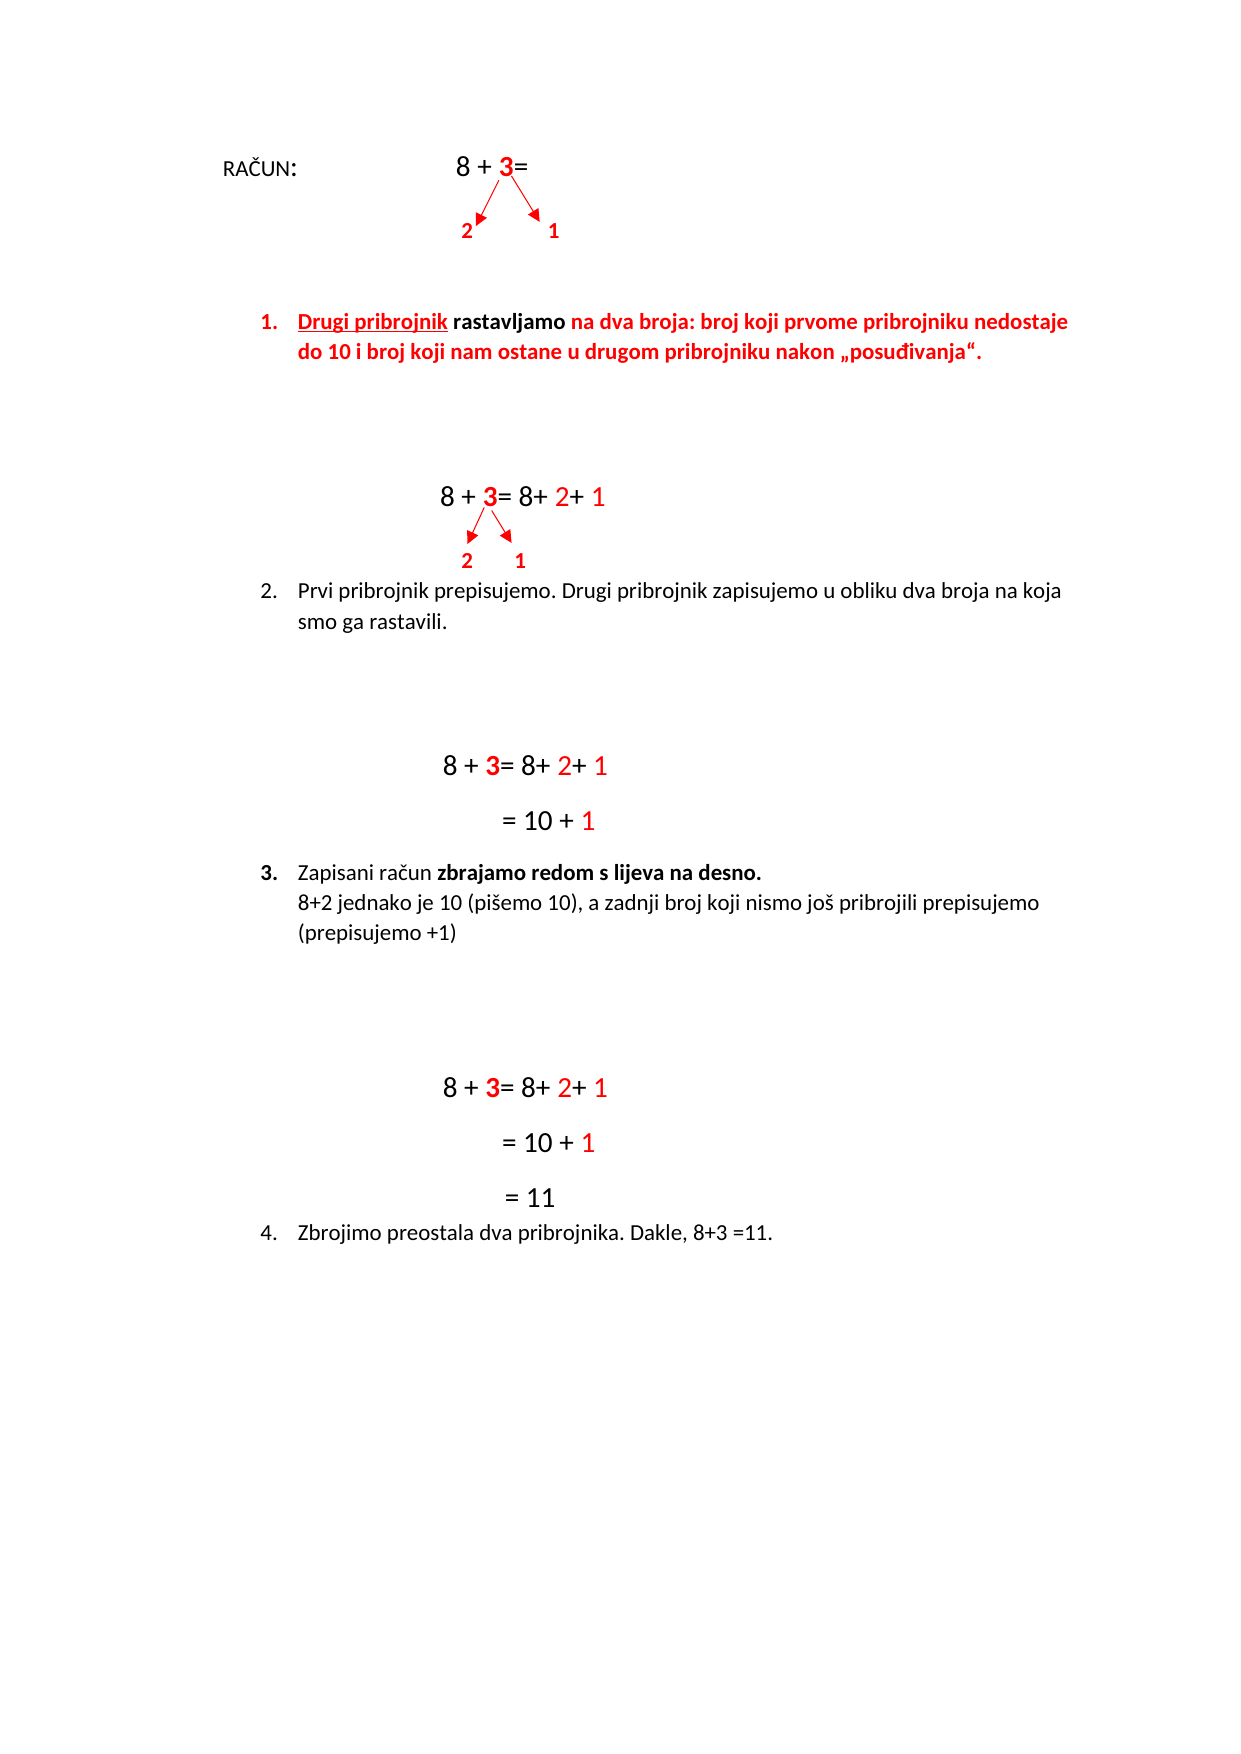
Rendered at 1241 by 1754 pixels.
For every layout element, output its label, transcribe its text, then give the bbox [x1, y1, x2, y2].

list Prvi pribrojnik prepisujemo. Drugi pribrojnik zapisujemo u obliku dva broja na koja smo ga rastavili. [260, 577, 1093, 635]
list Zbrojimo preostala dva pribrojnika. Dakle, 8+3 =11. [260, 1218, 1093, 1246]
text = 10 + 1 [148, 802, 1093, 838]
list = 11 [298, 1179, 1093, 1215]
list 8 + 3= 8+ 2+ 1 [369, 1069, 1093, 1105]
text = 10 + 1 [148, 1124, 1093, 1160]
list 8 + 3= 8+ 2+ 1 [369, 747, 1093, 783]
list Drugi pribrojnik rastavljamo na dva broja: broj koji prvome pribrojniku nedostaje do 10 i broj koji nam ostane u drugom pribrojniku nakon „posuđivanja“. [260, 307, 1093, 365]
list Zapisani račun zbrajamo redom s lijeva na desno. [260, 858, 1093, 886]
list RAČUN: 8 + 3= [223, 148, 1093, 183]
list 8 + 3= 8+ 2+ 1 [223, 478, 1093, 513]
list 2 1 [223, 216, 1093, 244]
list 2 1 [223, 546, 1093, 574]
list 8+2 jednako je 10 (pišemo 10), a zadnji broj koji nismo još pribrojili prepisujemo (prepisujemo +1) [298, 888, 1093, 946]
